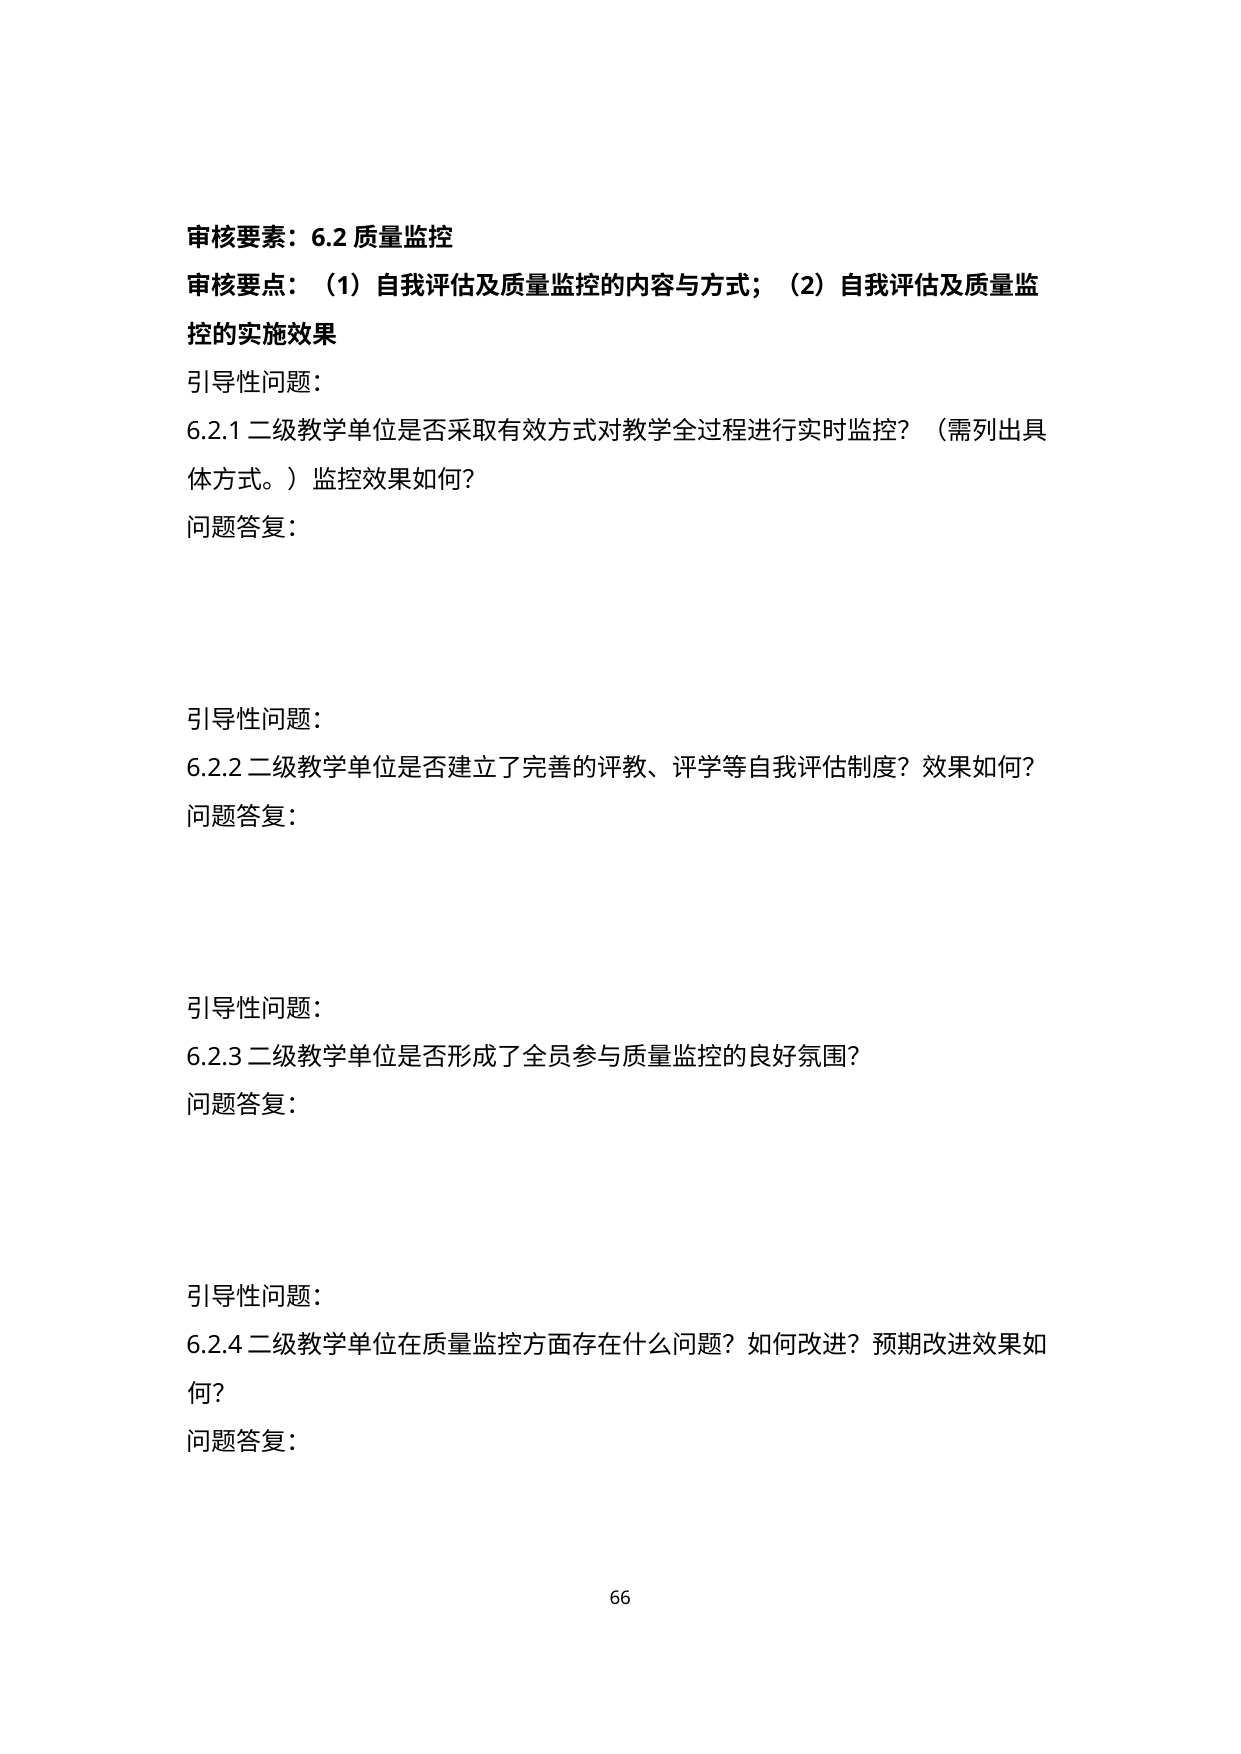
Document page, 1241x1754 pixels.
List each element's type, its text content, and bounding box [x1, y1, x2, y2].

text 问题答复： [186, 1417, 1053, 1462]
text 引导性问题： [186, 695, 1053, 741]
text 6.2.2二级教学单位是否建立了完善的评教、评学等自我评估制度？效果如何？ [186, 743, 1053, 789]
text 问题答复： [186, 1080, 1053, 1125]
text 问题答复： [186, 791, 1053, 837]
text 审核要点：（1）自我评估及质量监控的内容与方式；（2）自我评估及质量监控的实施效果 [186, 261, 1053, 355]
text 问题答复： [186, 503, 1053, 548]
text 6.2.3二级教学单位是否形成了全员参与质量监控的良好氛围？ [186, 1032, 1053, 1077]
text 引导性问题： [186, 1272, 1053, 1317]
text 引导性问题： [186, 984, 1053, 1029]
text 审核要素：6.2 质量监控 [186, 213, 1053, 258]
text 6.2.4二级教学单位在质量监控方面存在什么问题？如何改进？预期改进效果如何？ [186, 1320, 1053, 1414]
text 6.2.1二级教学单位是否采取有效方式对教学全过程进行实时监控？（需列出具体方式。）监控效果如何？ [186, 406, 1053, 500]
text 引导性问题： [186, 358, 1053, 403]
